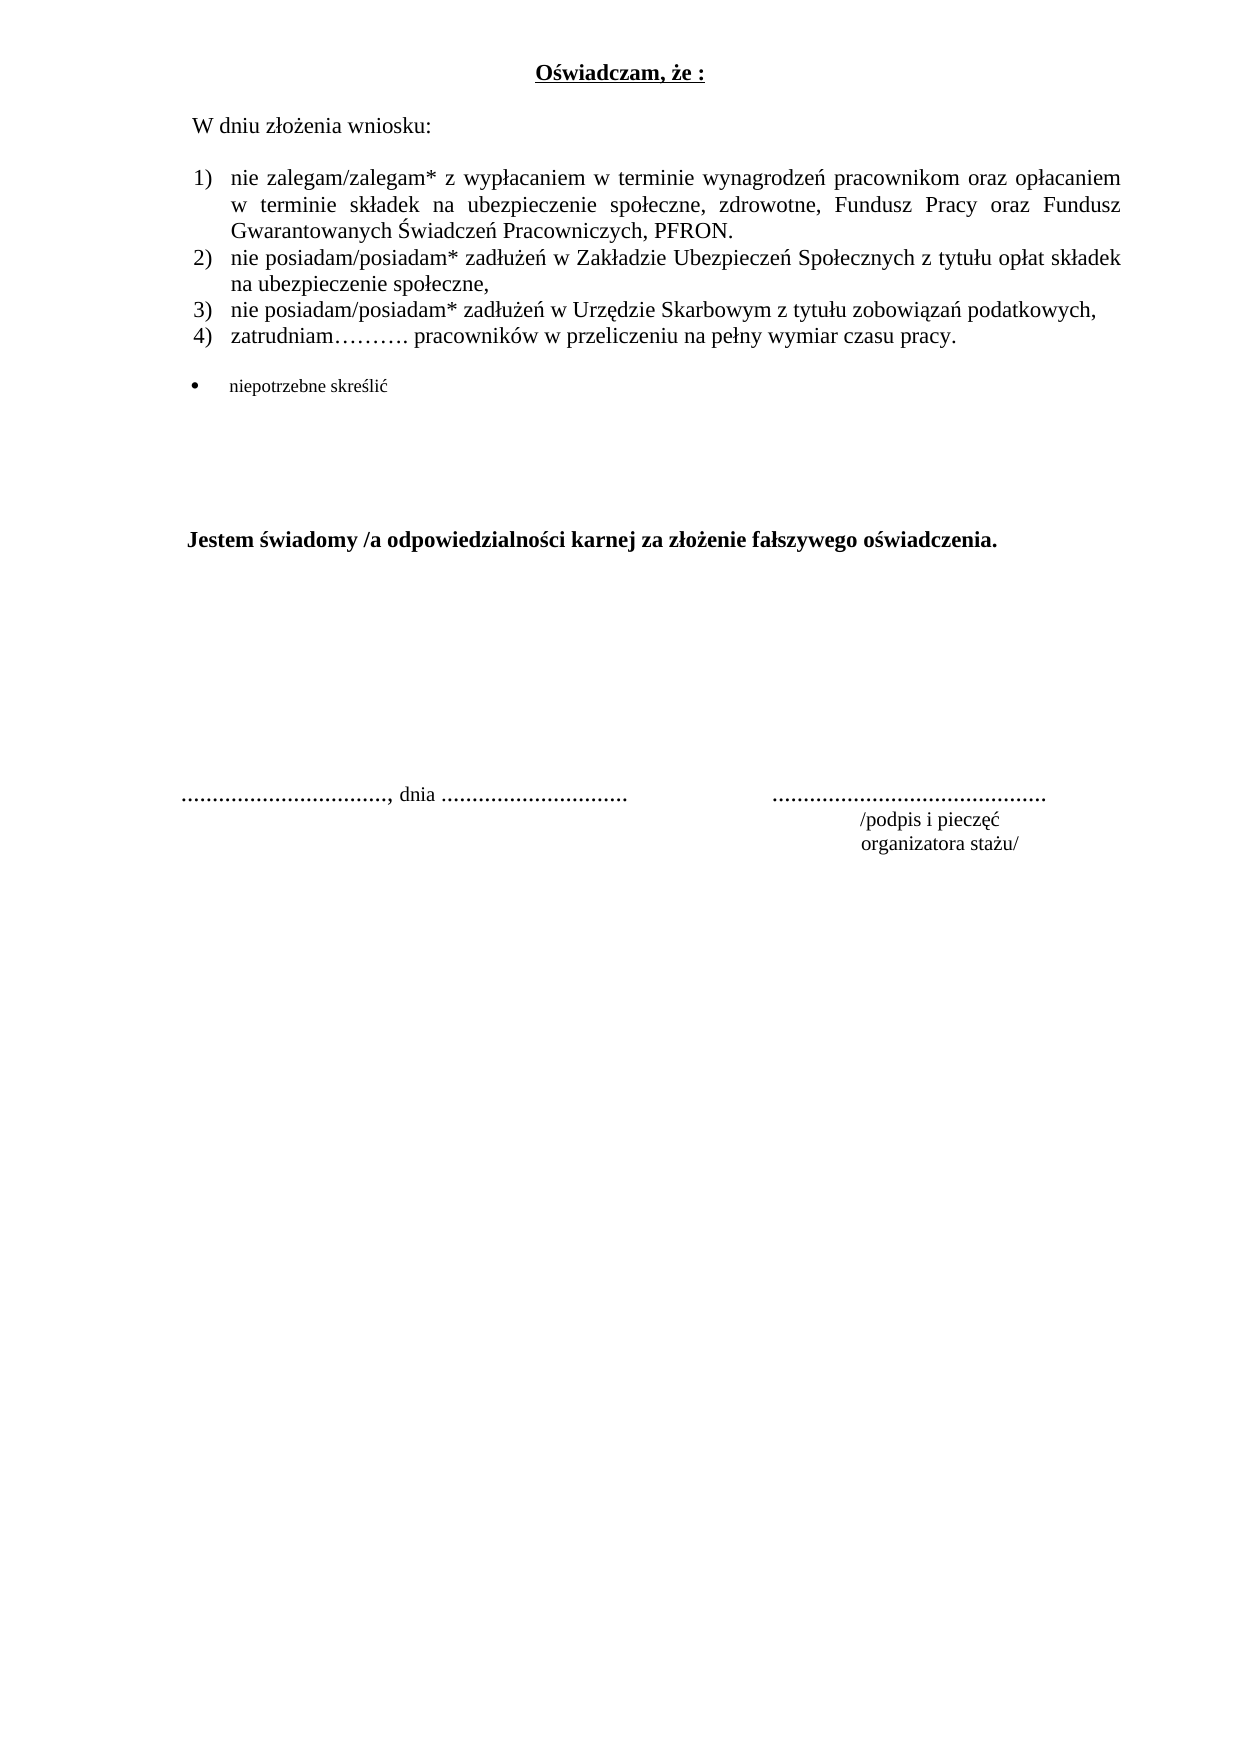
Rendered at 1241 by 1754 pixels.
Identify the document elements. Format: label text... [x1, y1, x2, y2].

text Jestem świadomy /a odpowiedzialności karnej za złożenie fałszywego oświadczenia. [118, 526, 1122, 553]
text organizatora stażu/ [782, 831, 1122, 855]
text Oświadczam, że : [118, 59, 1122, 85]
list niepotrzebne skreślić [192, 375, 1122, 397]
list nie posiadam/posiadam* zadłużeń w Urzędzie Skarbowym z tytułu zobowiązań podatkowych, [193, 296, 1122, 323]
list zatrudniam………. pracowników w przeliczeniu na pełny wymiar czasu pracy. [193, 323, 1122, 349]
text W dniu złożenia wniosku: [118, 112, 1122, 138]
text ................................., dnia .............................. ............................................ [118, 778, 1122, 807]
list nie posiadam/posiadam* zadłużeń w Zakładzie Ubezpieczeń Społecznych z tytułu opłat składek na ubezpieczenie społeczne, [193, 243, 1122, 296]
text /podpis i pieczęć [118, 807, 1122, 831]
list nie zalegam/zalegam* z wypłacaniem w terminie wynagrodzeń pracownikom oraz opłacaniem w terminie składek na ubezpieczenie społeczne, zdrowotne, Fundusz Pracy oraz Fundusz Gwarantowanych Świadczeń Pracowniczych, PFRON. [193, 164, 1122, 243]
